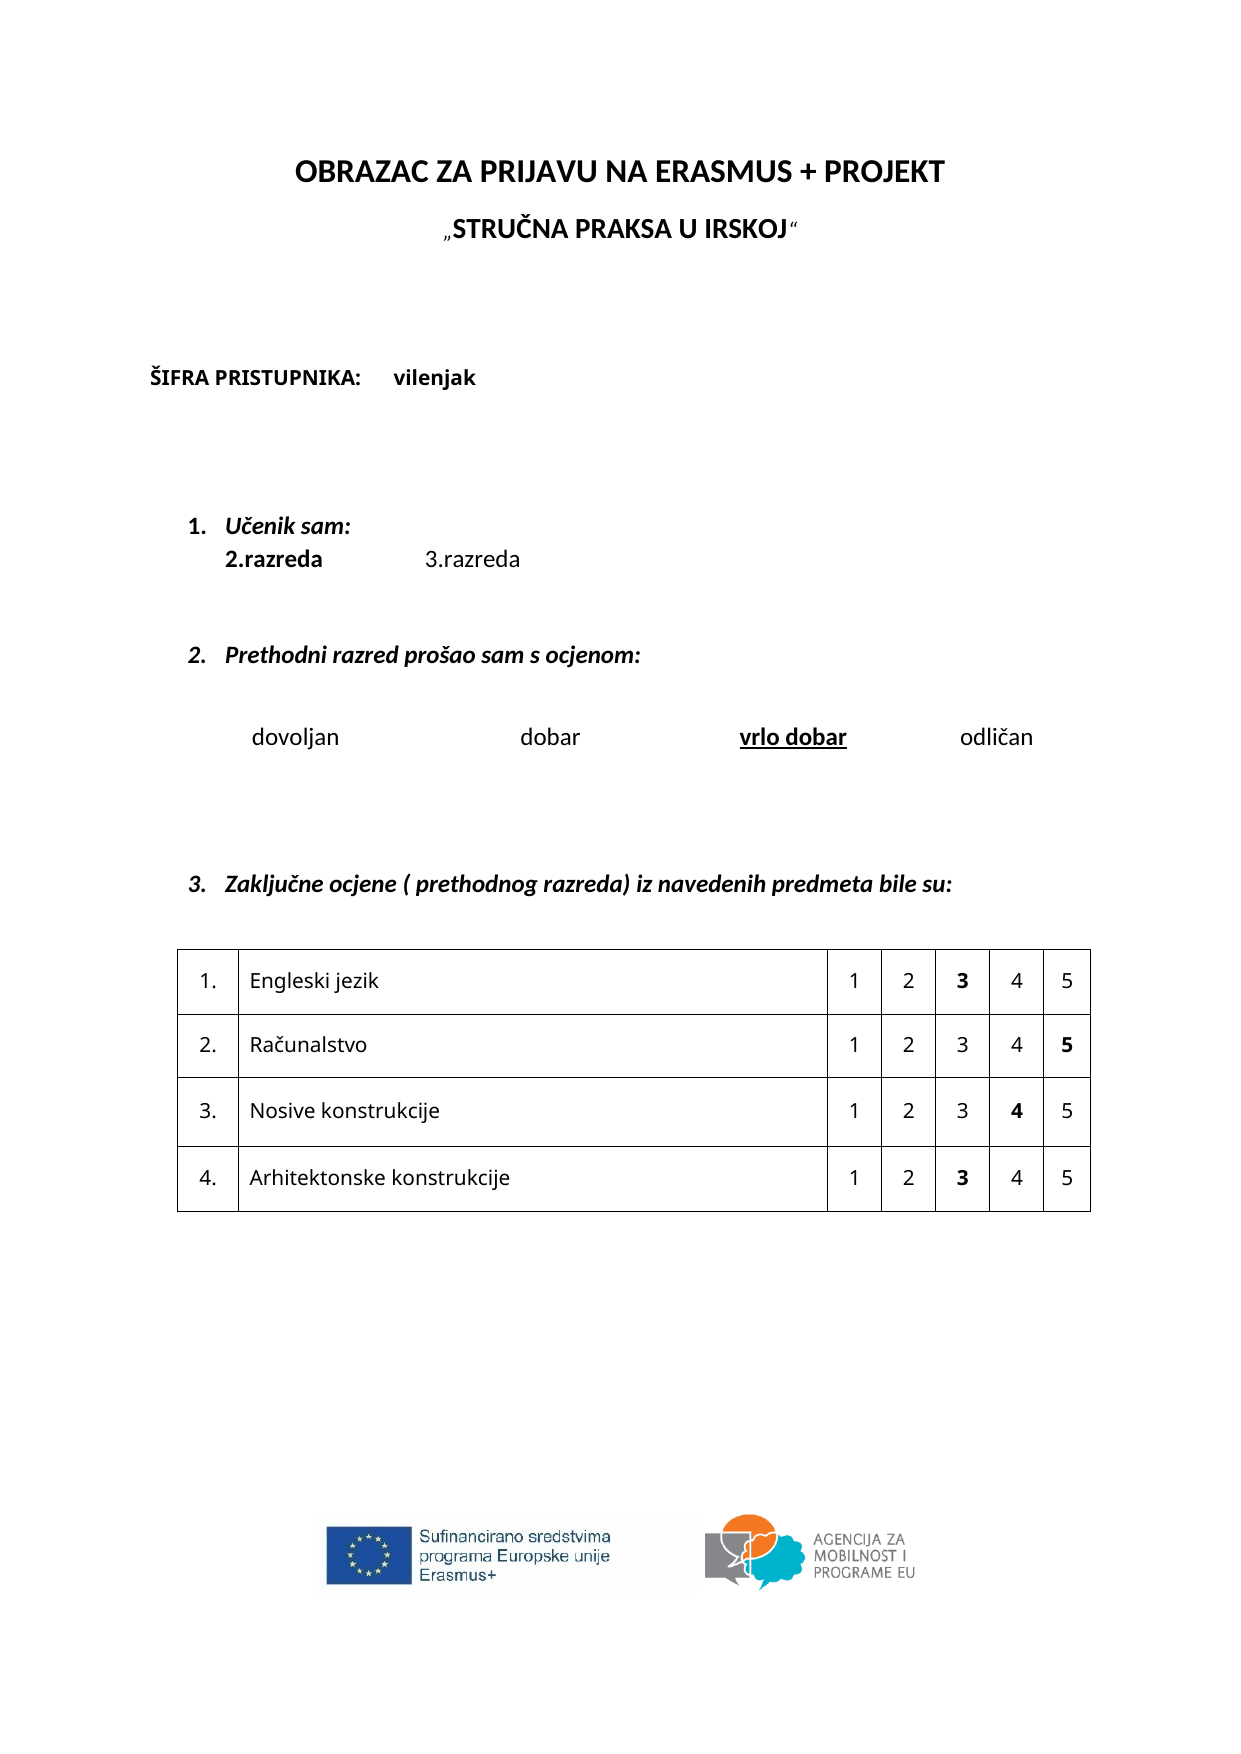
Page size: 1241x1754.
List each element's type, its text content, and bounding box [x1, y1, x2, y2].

table_cell Računalstvo [239, 1015, 827, 1077]
list Učenik sam: [187, 511, 1090, 541]
table_header 3 [936, 950, 989, 1014]
table_cell 2. [178, 1015, 238, 1077]
text „STRUČNA PRAKSA U IRSKOJ“ [150, 210, 1090, 245]
table_cell 5 [1044, 1078, 1090, 1146]
table_cell 1 [828, 1015, 881, 1077]
text ŠIFRA PRISTUPNIKA: vilenjak [150, 363, 1090, 391]
picture [312, 1505, 929, 1594]
table_cell 3. [178, 1078, 238, 1146]
table_header Engleski jezik [239, 950, 827, 1014]
table_header 2 [882, 950, 935, 1014]
table_cell 3 [936, 1147, 989, 1211]
table_cell 2 [882, 1078, 935, 1146]
table_header 1. [178, 950, 238, 1014]
table_header 4 [990, 950, 1043, 1014]
list 2.razreda 3.razreda [225, 543, 1090, 573]
table_cell 4 [990, 1015, 1043, 1077]
text OBRAZAC ZA PRIJAVU NA ERASMUS + PROJEKT [150, 150, 1090, 191]
table_cell 2 [882, 1147, 935, 1211]
table_cell 1 [828, 1147, 881, 1211]
table_cell Nosive konstrukcije [239, 1078, 827, 1146]
table_cell 1 [828, 1078, 881, 1146]
table_cell 4 [990, 1147, 1043, 1211]
table_header 5 [1044, 950, 1090, 1014]
text dovoljan dobar vrlo dobar odličan [150, 721, 1090, 751]
table_cell 3 [936, 1078, 989, 1146]
table_cell 4 [990, 1078, 1043, 1146]
table_cell 5 [1044, 1147, 1090, 1211]
table_cell Arhitektonske konstrukcije [239, 1147, 827, 1211]
table_cell 5 [1044, 1015, 1090, 1077]
list Zaključne ocjene ( prethodnog razreda) iz navedenih predmeta bile su: [187, 868, 1090, 898]
table_cell 4. [178, 1147, 238, 1211]
table_header 1 [828, 950, 881, 1014]
table_cell 2 [882, 1015, 935, 1077]
table_cell 3 [936, 1015, 989, 1077]
list Prethodni razred prošao sam s ocjenom: [187, 640, 1090, 670]
